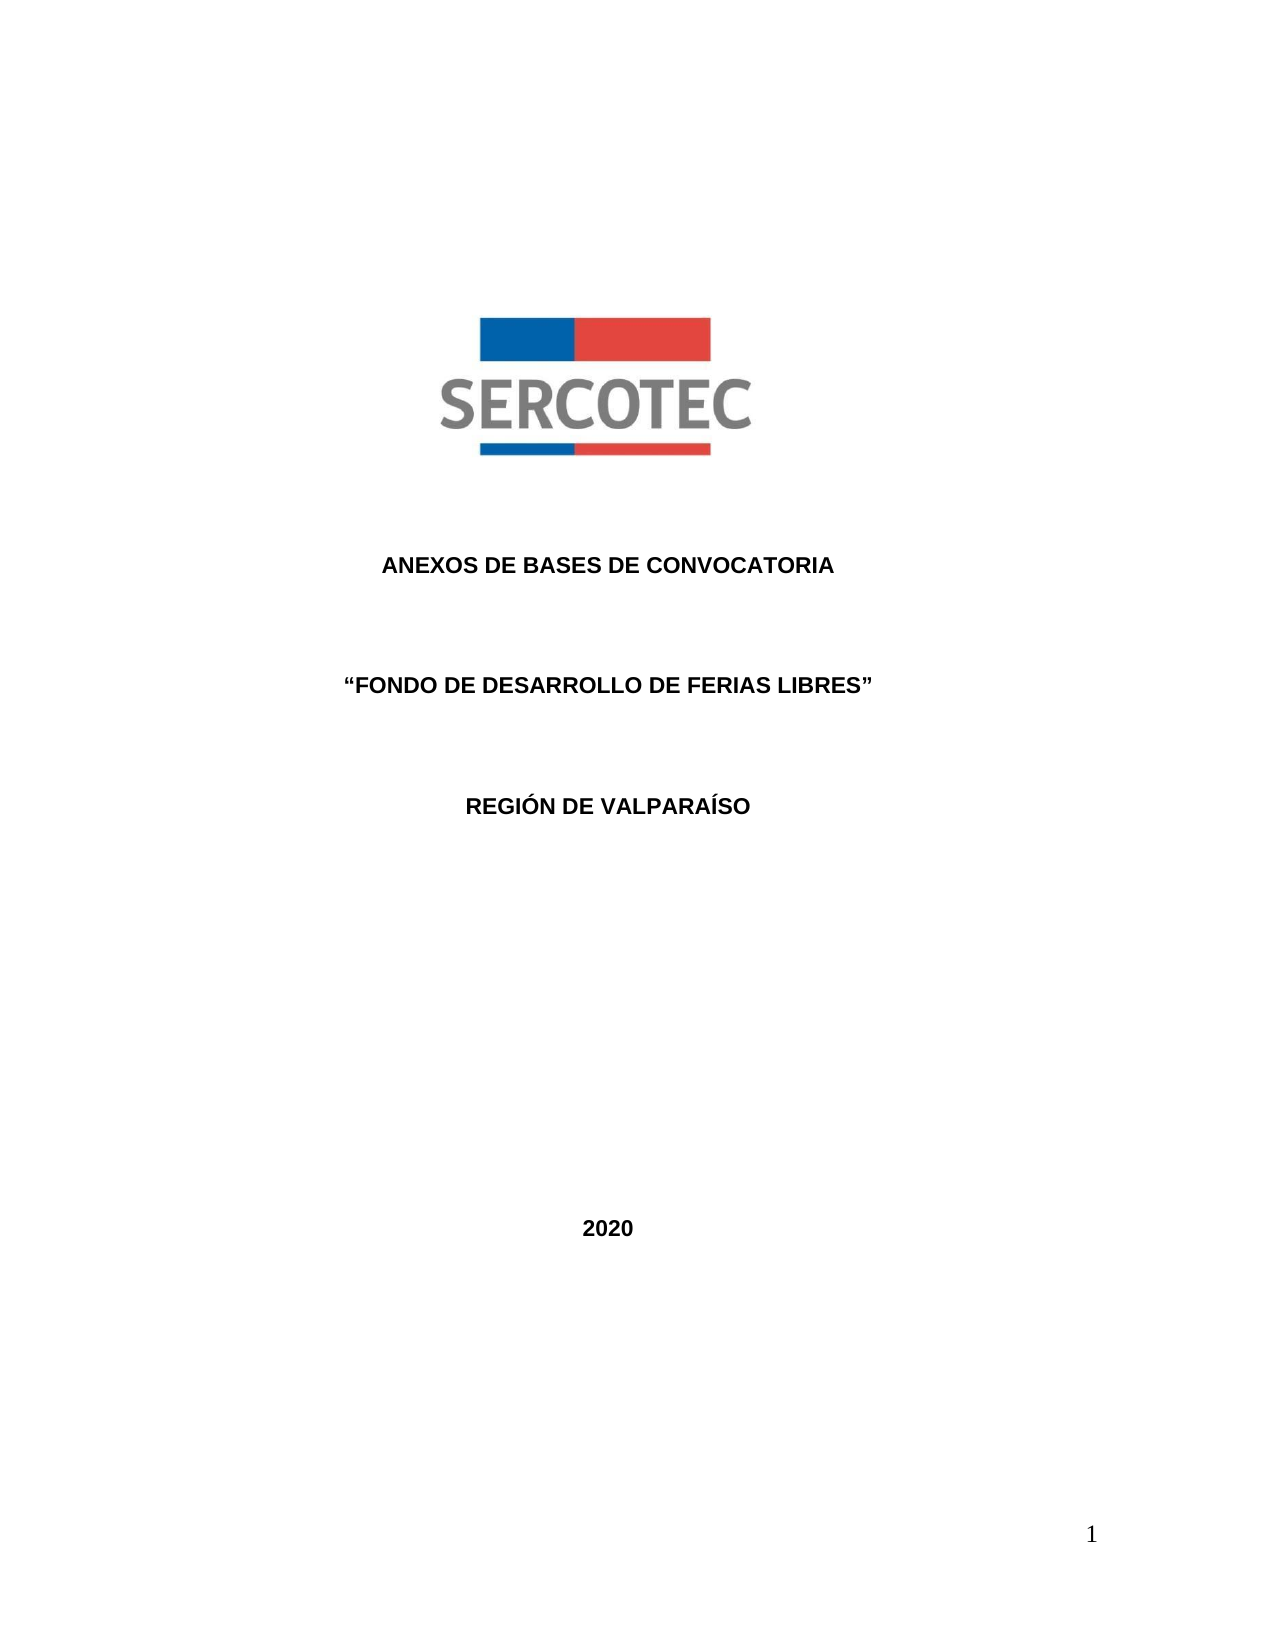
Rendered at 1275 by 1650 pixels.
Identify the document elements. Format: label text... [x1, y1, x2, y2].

picture [406, 282, 785, 495]
text ANEXOS DE BASES DE CONVOCATORIA [118, 552, 1098, 578]
text 2020 [118, 1215, 1098, 1242]
text “FONDO DE DESARROLLO DE FERIAS LIBRES” [118, 672, 1098, 699]
text REGIÓN DE VALPARAÍSO [118, 793, 1098, 819]
